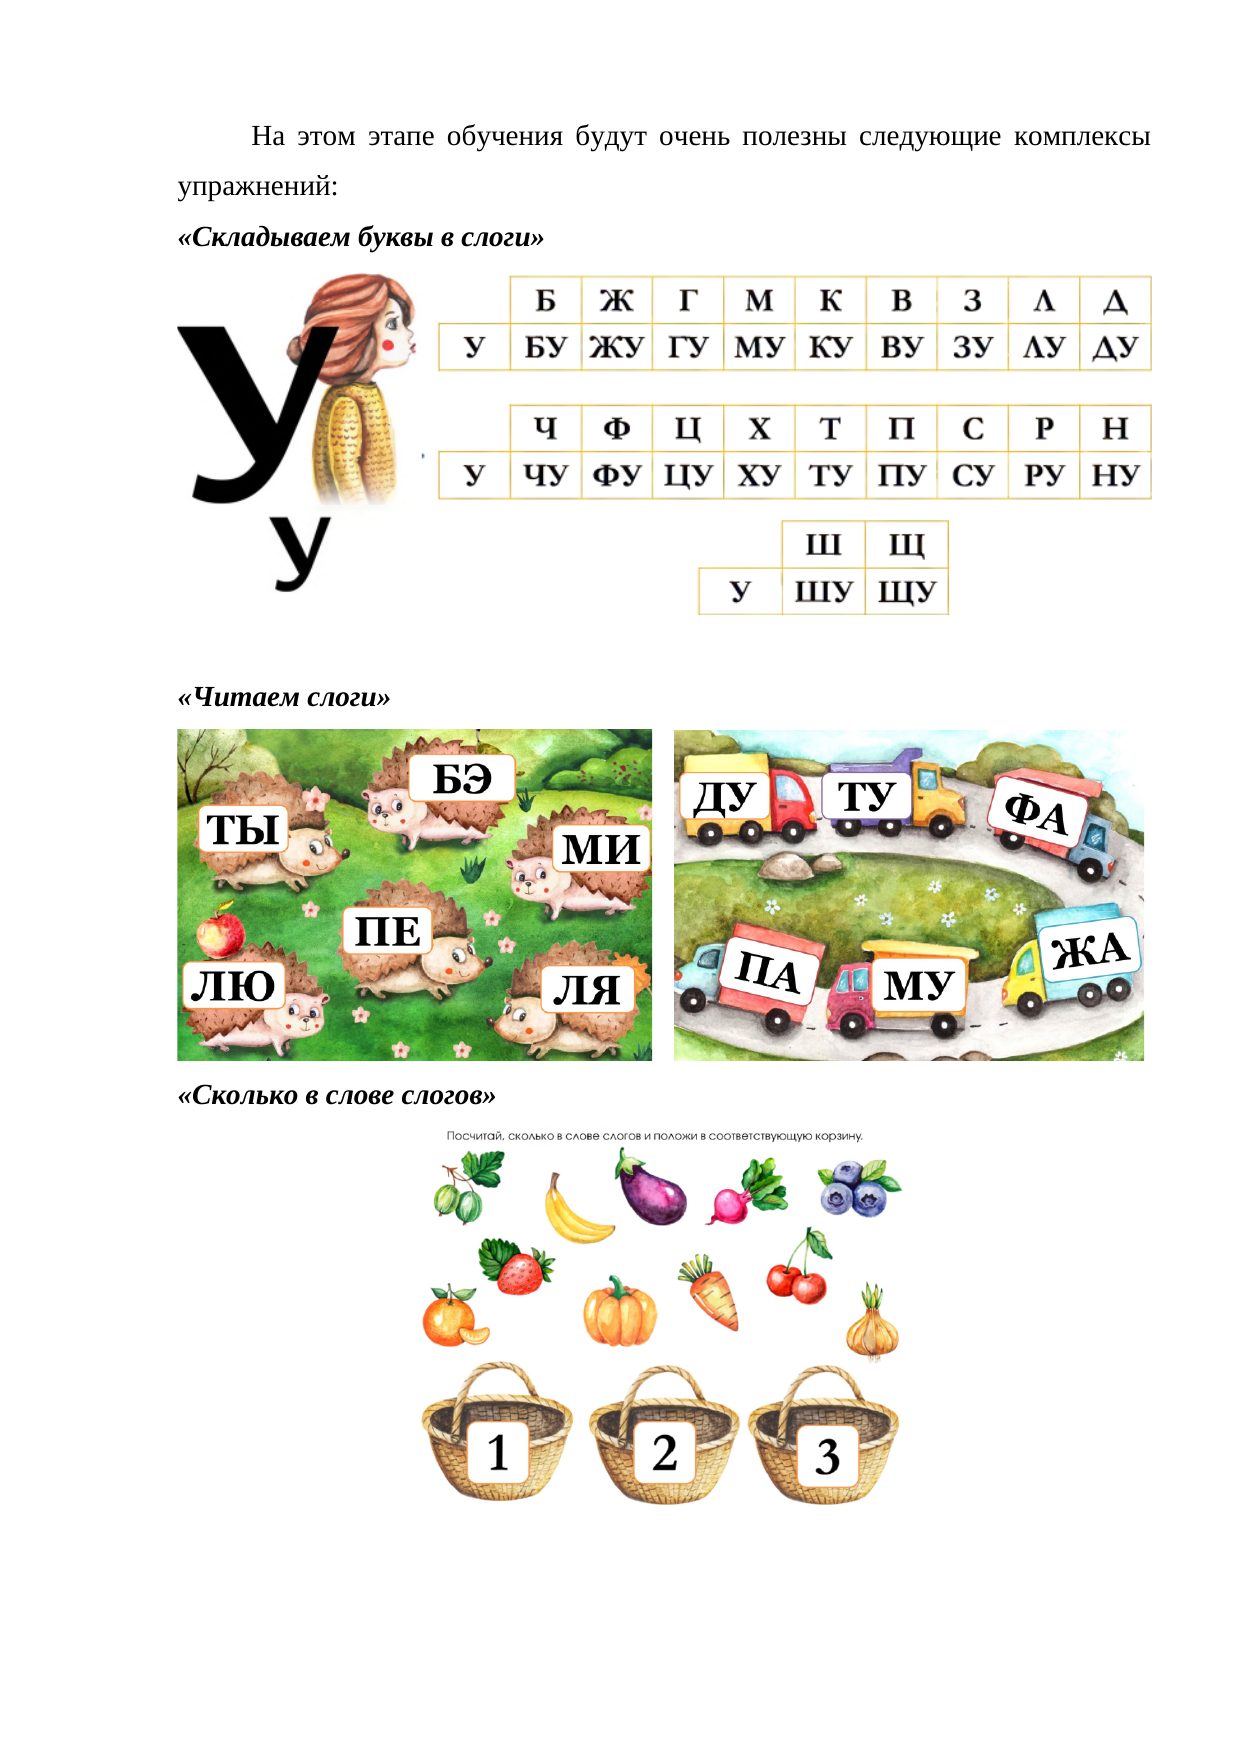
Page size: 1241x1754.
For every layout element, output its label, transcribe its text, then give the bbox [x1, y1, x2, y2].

text На этом этапе обучения будут очень полезны следующие комплексы упражнений: [177, 118, 1152, 202]
text «Складываем буквы в слоги» [177, 219, 1152, 252]
picture [177, 729, 653, 1061]
text «Сколько в слове слогов» [177, 1077, 1152, 1111]
picture [177, 269, 1152, 615]
picture [674, 730, 1145, 1061]
text «Читаем слоги» [177, 679, 1152, 713]
picture [410, 1127, 919, 1505]
